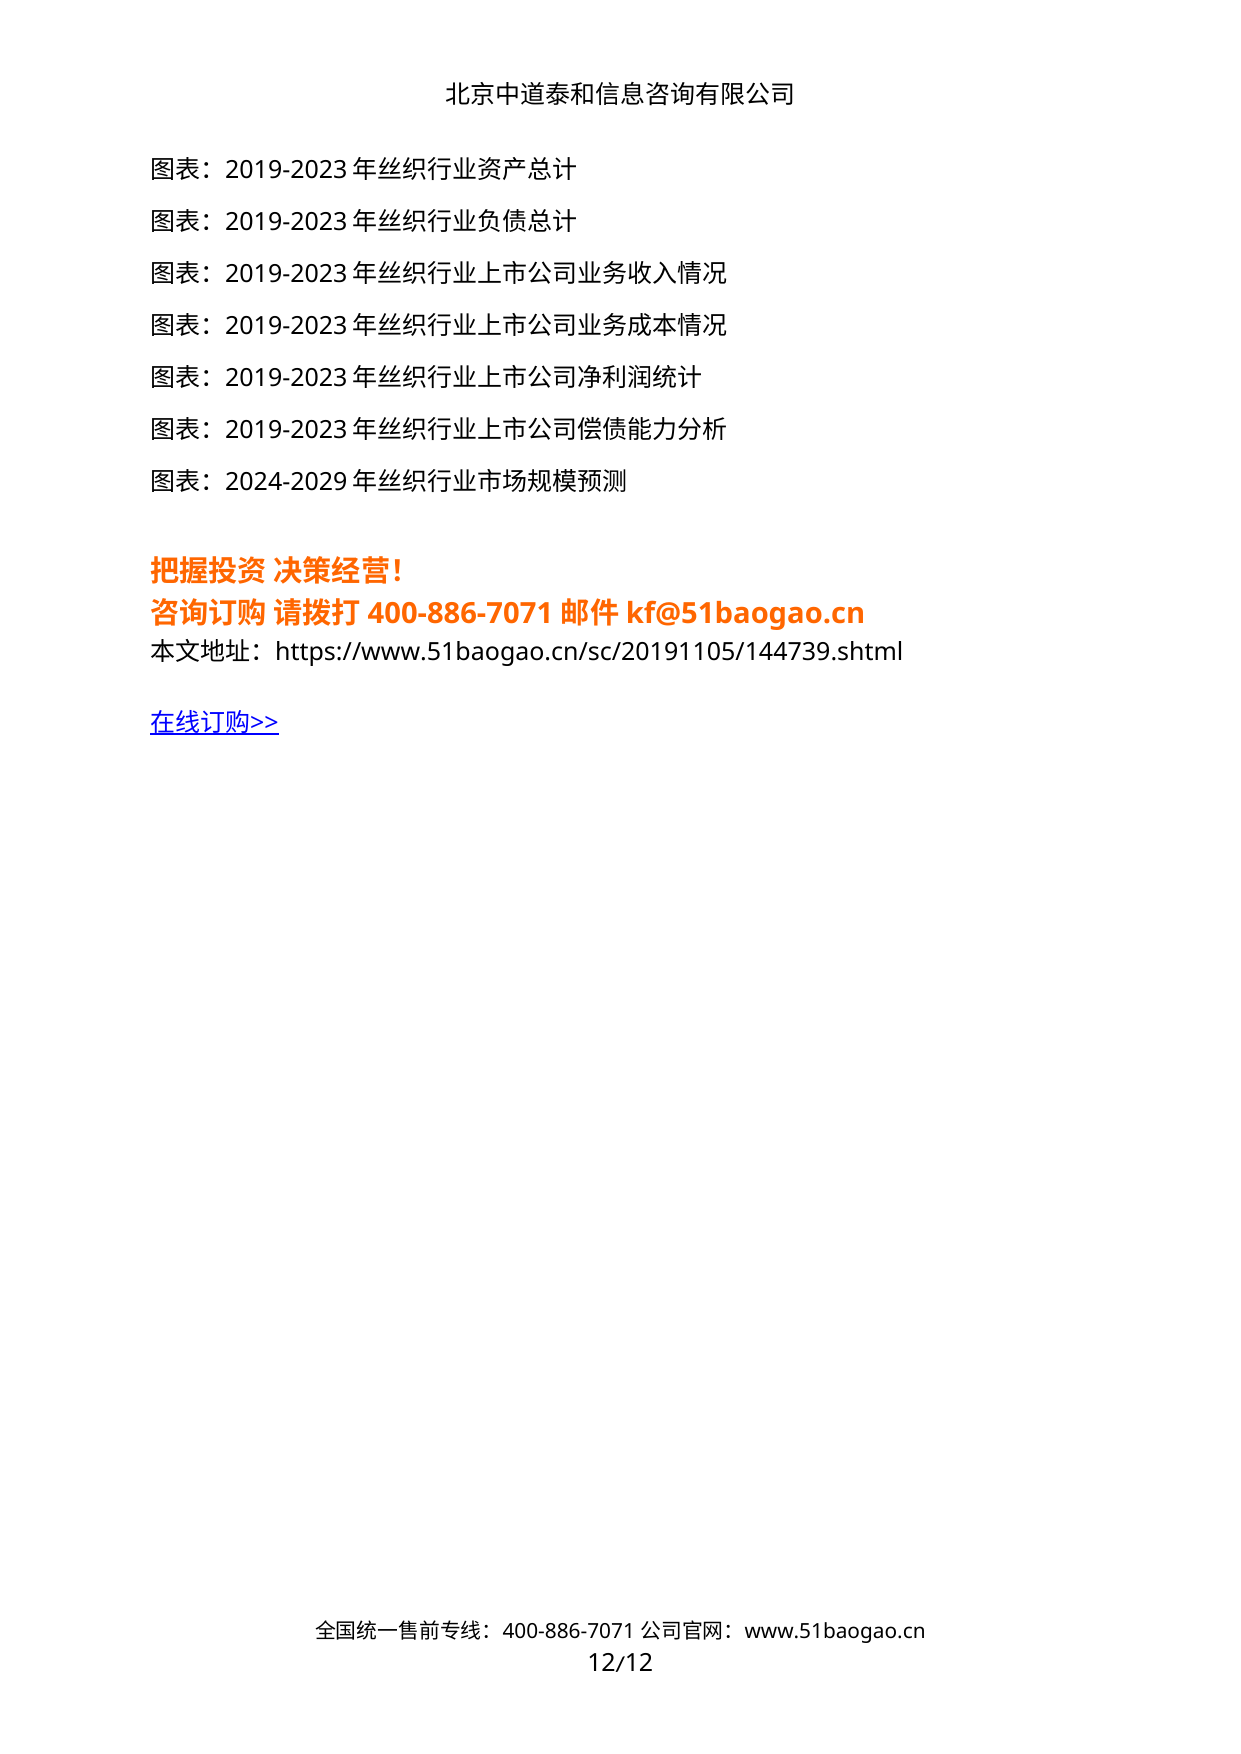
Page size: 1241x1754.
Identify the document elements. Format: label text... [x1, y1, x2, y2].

text 图表：2019-2023年丝织行业上市公司业务收入情况 [150, 254, 1090, 290]
text 图表：2019-2023年丝织行业资产总计 [150, 150, 1090, 186]
text 图表：2019-2023年丝织行业上市公司净利润统计 [150, 357, 1090, 394]
text 图表：2019-2023年丝织行业上市公司偿债能力分析 [150, 409, 1090, 446]
text 图表：2024-2029年丝织行业市场规模预测 [150, 461, 1090, 497]
text 把握投资 决策经营！咨询订购 请拨打 400-886-7071 邮件 kf@51baogao.cn本文地址：https://www.51baogao.cn/sc/20191105/144739.shtml [150, 513, 1090, 668]
text 图表：2019-2023年丝织行业上市公司业务成本情况 [150, 306, 1090, 342]
text 图表：2019-2023年丝织行业负债总计 [150, 202, 1090, 238]
text 在线订购>> [150, 668, 1090, 738]
